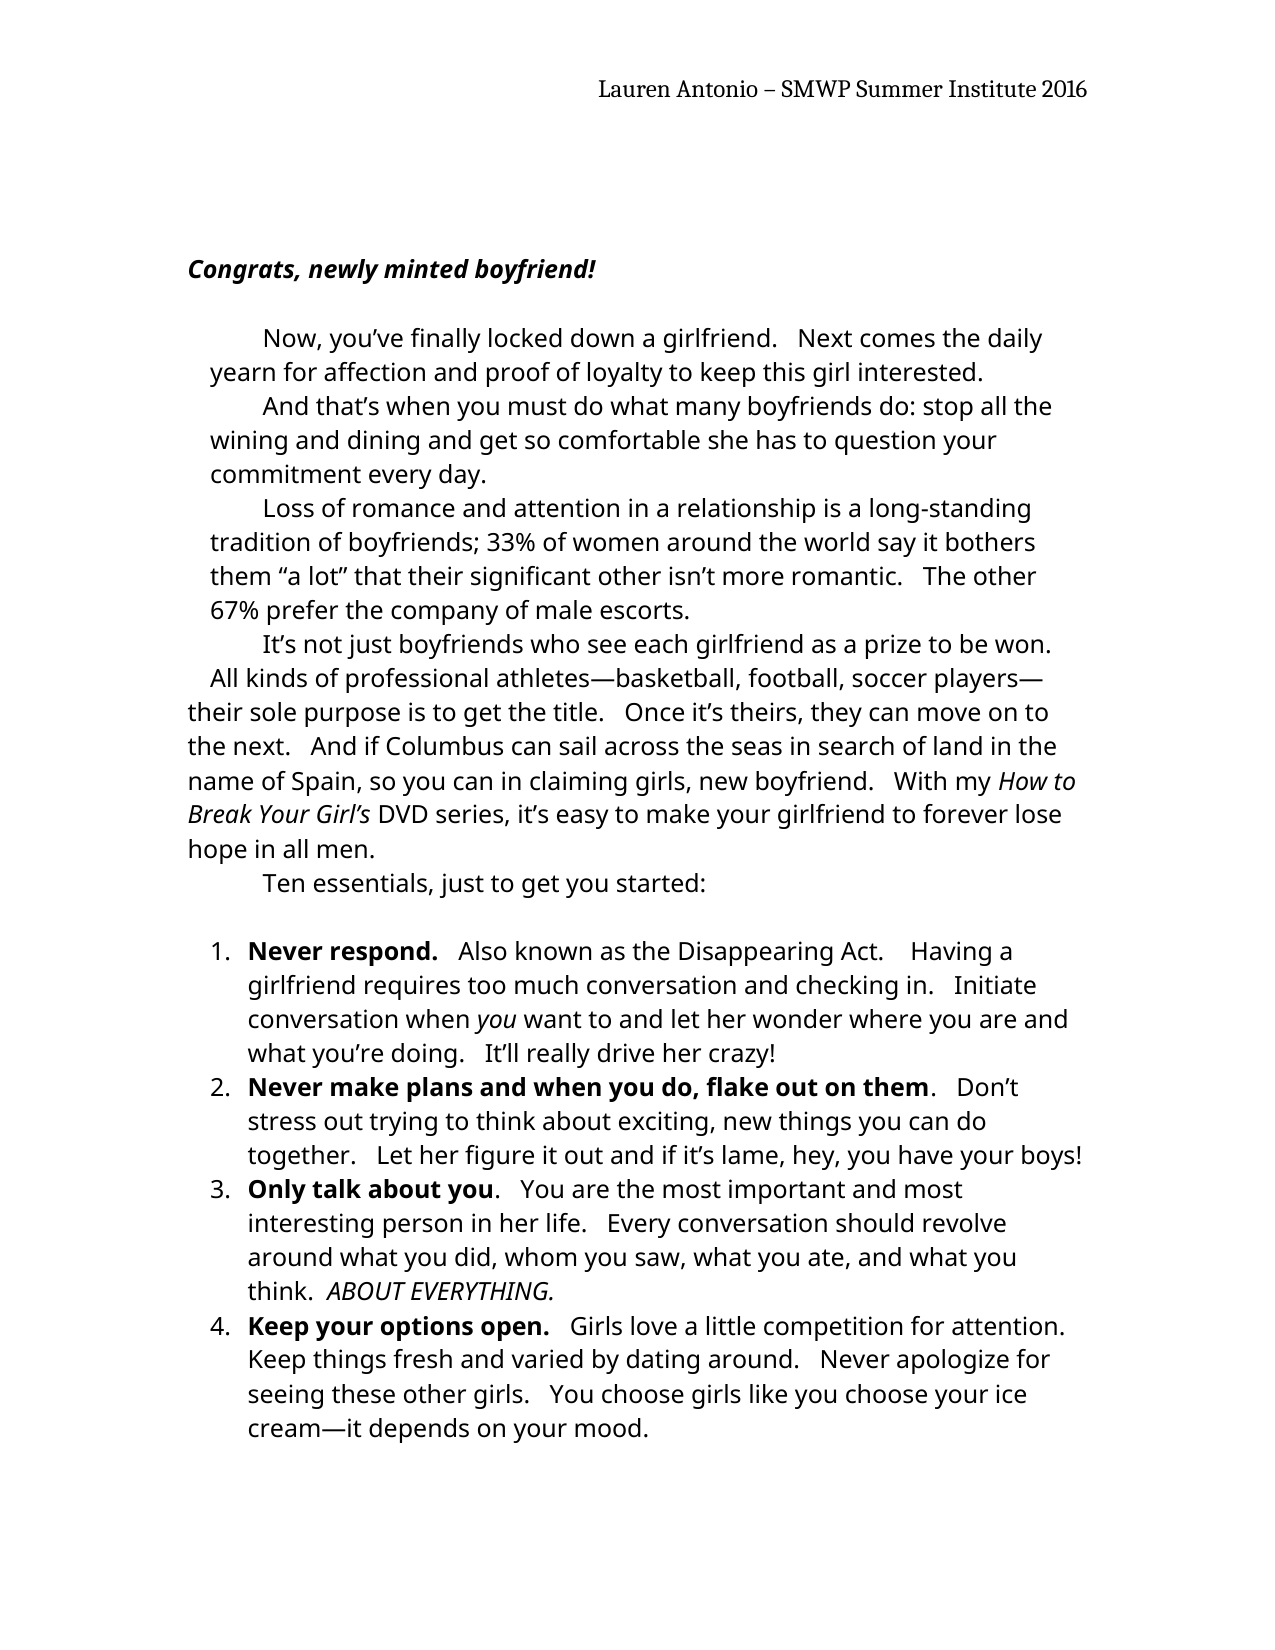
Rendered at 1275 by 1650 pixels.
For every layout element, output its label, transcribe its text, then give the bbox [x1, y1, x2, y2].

list Only talk about you. You are the most important and most interesting person in her life. Every conversation should revolve around what you did, whom you saw, what you ate, and what you think. ABOUT EVERYTHING. [210, 1172, 1087, 1308]
text Loss of romance and attention in a relationship is a long-standing tradition of boyfriends; 33% of women around the world say it bothers them “a lot” that their significant other isn’t more romantic. The other 67% prefer the company of male escorts. [210, 491, 1087, 627]
text It’s not just boyfriends who see each girlfriend as a prize to be won. All kinds of professional athletes—basketball, football, soccer players— [210, 627, 1087, 695]
text Ten essentials, just to get you started: [187, 865, 1087, 899]
text And that’s when you must do what many boyfriends do: stop all the wining and dining and get so comfortable she has to question your commitment every day. [210, 388, 1087, 491]
list Never make plans and when you do, flake out on them. Don’t stress out trying to think about exciting, new things you can do together. Let her figure it out and if it’s lame, hey, you have your boys! [210, 1070, 1087, 1172]
list Never respond. Also known as the Disappearing Act. Having a girlfriend requires too much conversation and checking in. Initiate conversation when you want to and let her wonder where you are and what you’re doing. It’ll really drive her crazy! [210, 933, 1087, 1070]
list Keep your options open. Girls love a little competition for attention. Keep things fresh and varied by dating around. Never apologize for seeing these other girls. You choose girls like you choose your ice cream—it depends on your mood. [210, 1308, 1087, 1444]
text Now, you’ve finally locked down a girlfriend. Next comes the daily yearn for affection and proof of loyalty to keep this girl interested. [210, 320, 1087, 388]
text Congrats, newly minted boyfriend! [187, 252, 1087, 286]
text their sole purpose is to get the title. Once it’s theirs, they can move on to the next. And if Columbus can sail across the seas in search of land in the name of Spain, so you can in claiming girls, new boyfriend. With my How to Break Your Girl’s DVD series, it’s easy to make your girlfriend to forever lose hope in all men. [187, 695, 1087, 865]
